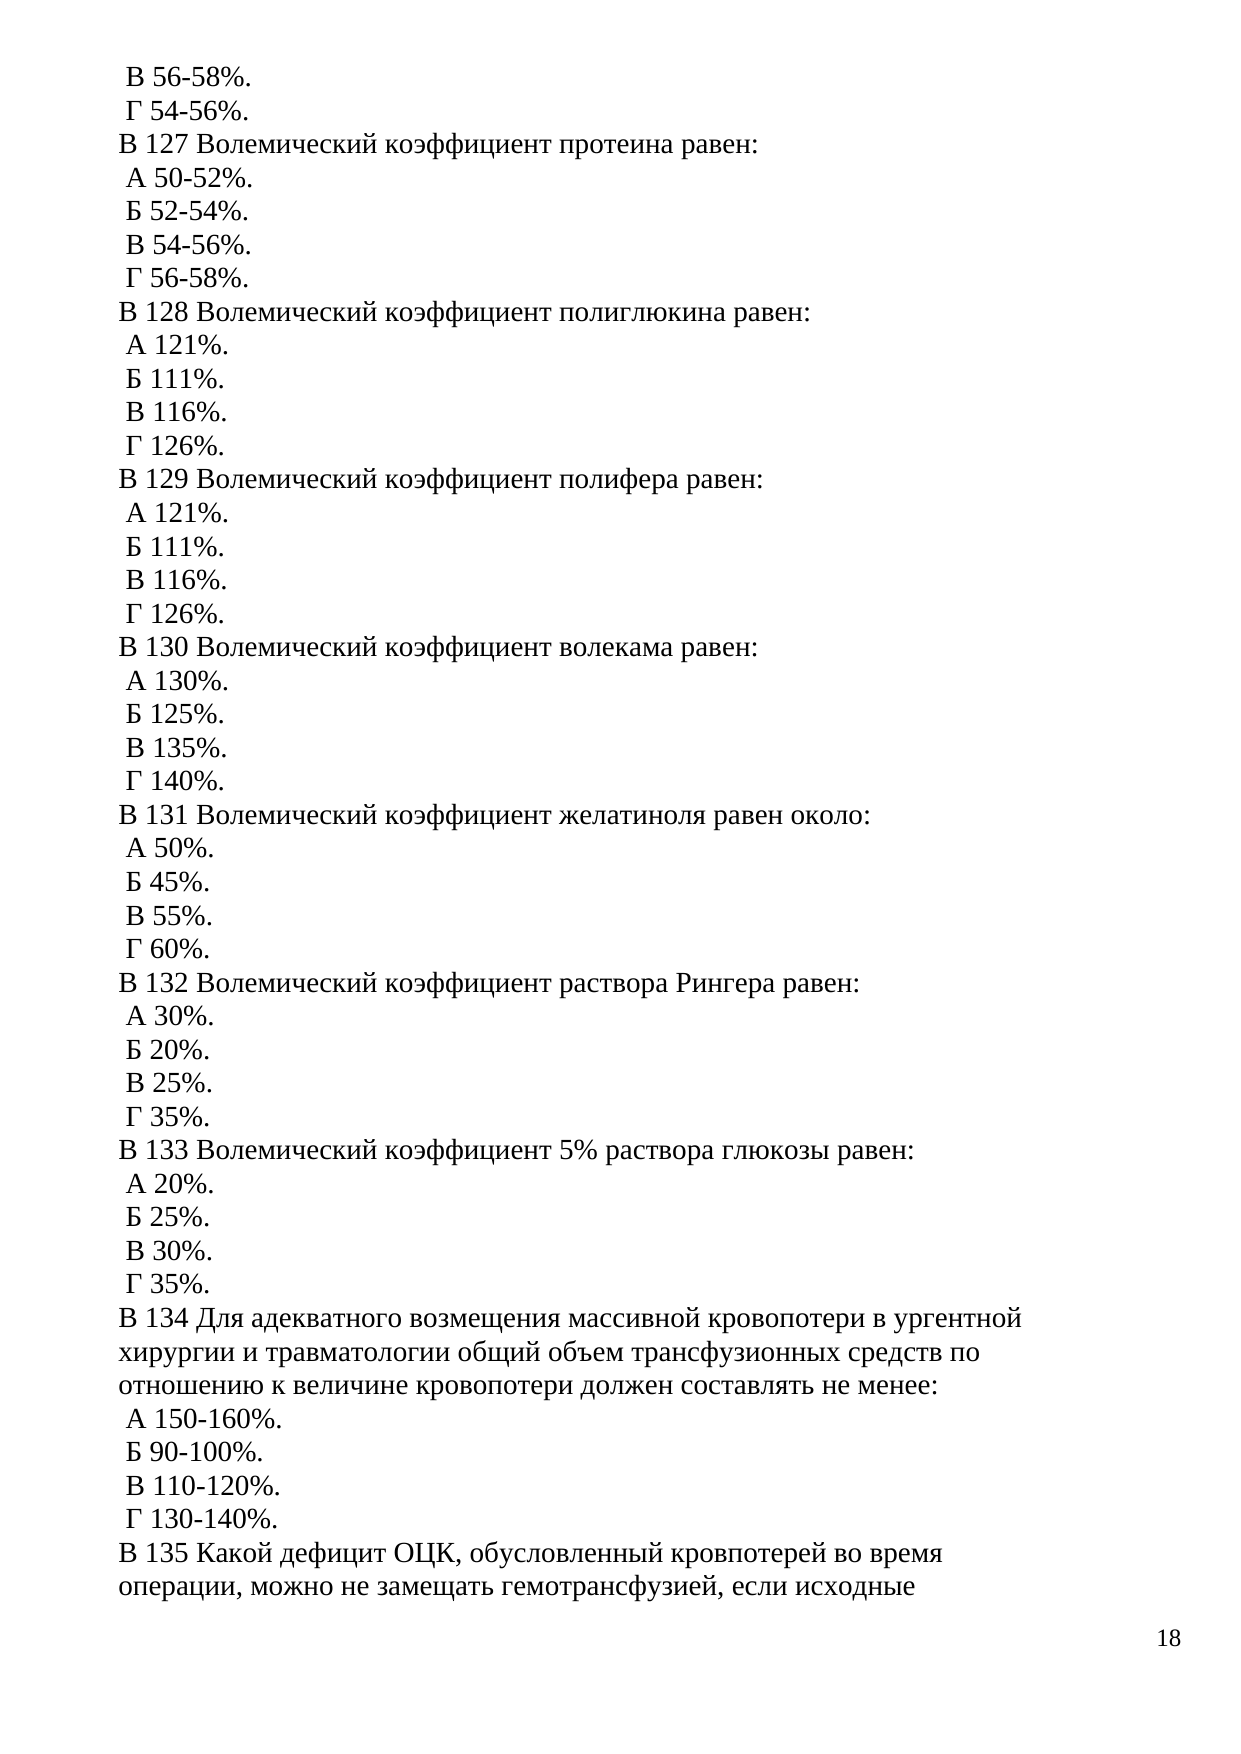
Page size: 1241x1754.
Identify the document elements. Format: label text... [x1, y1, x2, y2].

text Б 111%. [118, 361, 1181, 394]
text А 121%. [118, 327, 1181, 361]
text В 132 Волемический коэффициент раствора Рингера равен: [118, 965, 1181, 998]
text В 130 Волемический коэффициент волекама равен: [118, 629, 1181, 663]
text Г 126%. [118, 596, 1181, 629]
text В 110-120%. [118, 1468, 1181, 1501]
text В 116%. [118, 394, 1181, 428]
text В 25%. [118, 1065, 1181, 1099]
text Г 54-56%. [118, 93, 1181, 126]
text В 135 Какой дефицит ОЦК, обусловленный кровпотерей во время [118, 1535, 1181, 1568]
text А 50%. [118, 831, 1181, 864]
text отношению к величине кровопотери должен составлять не менее: [118, 1367, 1181, 1401]
text А 130%. [118, 663, 1181, 696]
text В 135%. [118, 730, 1181, 763]
text хирургии и травматологии общий объем трансфузионных средств по [118, 1334, 1181, 1367]
text А 121%. [118, 495, 1181, 529]
text Г 35%. [118, 1099, 1181, 1132]
text Г 140%. [118, 763, 1181, 797]
text Г 60%. [118, 931, 1181, 965]
text Б 125%. [118, 696, 1181, 730]
text В 54-56%. [118, 227, 1181, 260]
text А 30%. [118, 998, 1181, 1032]
text Б 25%. [118, 1199, 1181, 1233]
text В 128 Волемический коэффициент полиглюкина равен: [118, 294, 1181, 327]
text Б 20%. [118, 1032, 1181, 1065]
text Б 45%. [118, 864, 1181, 898]
text В 133 Волемический коэффициент 5% раствора глюкозы равен: [118, 1132, 1181, 1166]
text В 116%. [118, 562, 1181, 596]
text В 55%. [118, 898, 1181, 931]
text Г 130-140%. [118, 1501, 1181, 1535]
text В 134 Для адекватного возмещения массивной кровопотери в ургентной [118, 1300, 1181, 1334]
text Г 126%. [118, 428, 1181, 462]
text В 127 Волемический коэффициент протеина равен: [118, 126, 1181, 160]
text В 56-58%. [118, 59, 1181, 93]
text А 20%. [118, 1166, 1181, 1199]
text В 129 Волемический коэффициент полифера равен: [118, 462, 1181, 495]
text Г 56-58%. [118, 260, 1181, 294]
text Б 90-100%. [118, 1434, 1181, 1468]
text А 50-52%. [118, 160, 1181, 193]
text Б 111%. [118, 529, 1181, 562]
text В 131 Волемический коэффициент желатиноля равен около: [118, 797, 1181, 831]
text Б 52-54%. [118, 193, 1181, 227]
text В 30%. [118, 1233, 1181, 1267]
text Г 35%. [118, 1267, 1181, 1300]
text операции, можно не замещать гемотрансфузией, если исходные [118, 1568, 1181, 1602]
text А 150-160%. [118, 1401, 1181, 1434]
